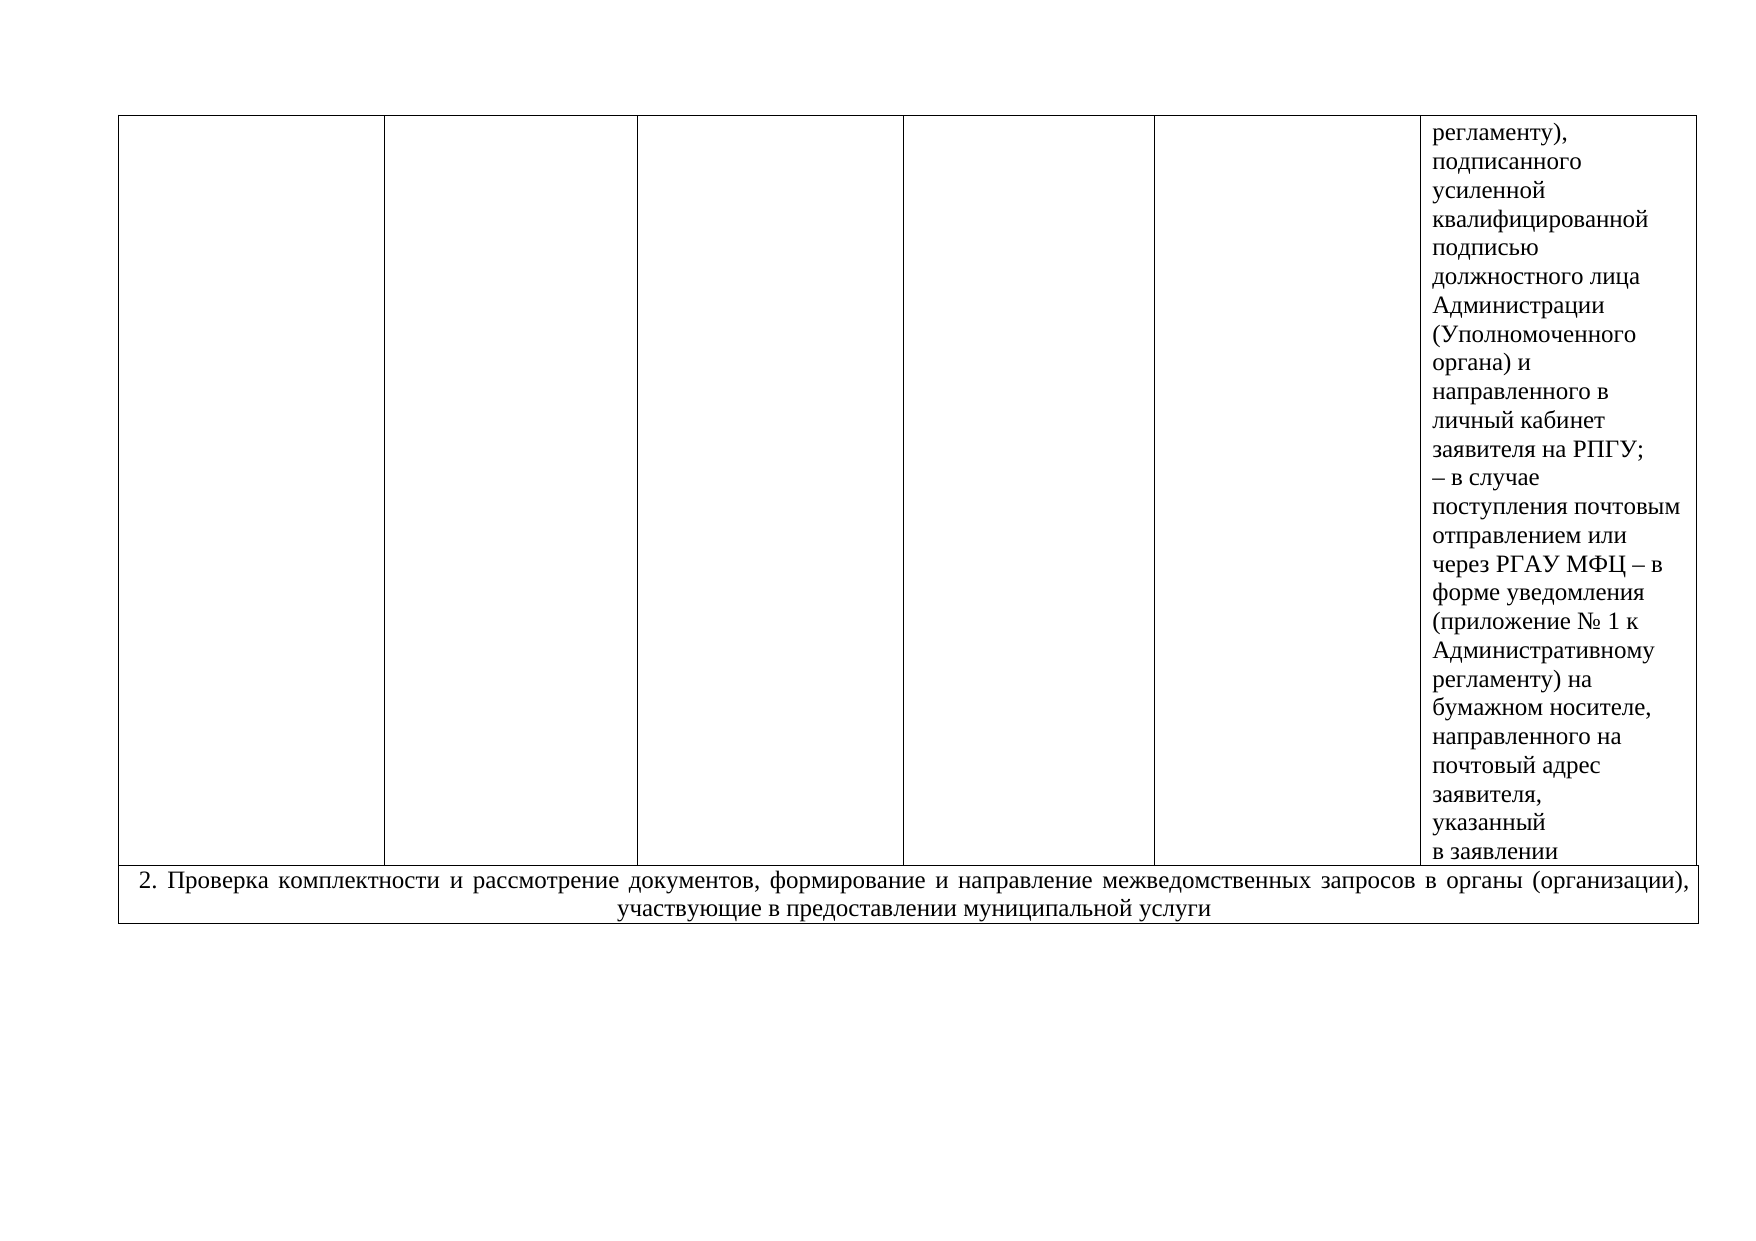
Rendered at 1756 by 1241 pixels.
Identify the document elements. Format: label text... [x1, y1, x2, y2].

table_cell 2. Проверка комплектности и рассмотрение документов, формирование и направление межведомственных запросов в органы (организации), участвующие в предоставлении муниципальной услуги [119, 866, 1698, 923]
table_cell [904, 116, 1154, 865]
table_cell [1155, 116, 1420, 865]
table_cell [1421, 116, 1696, 865]
table_cell [638, 116, 903, 865]
table_cell [119, 116, 384, 865]
table_cell [385, 116, 637, 865]
